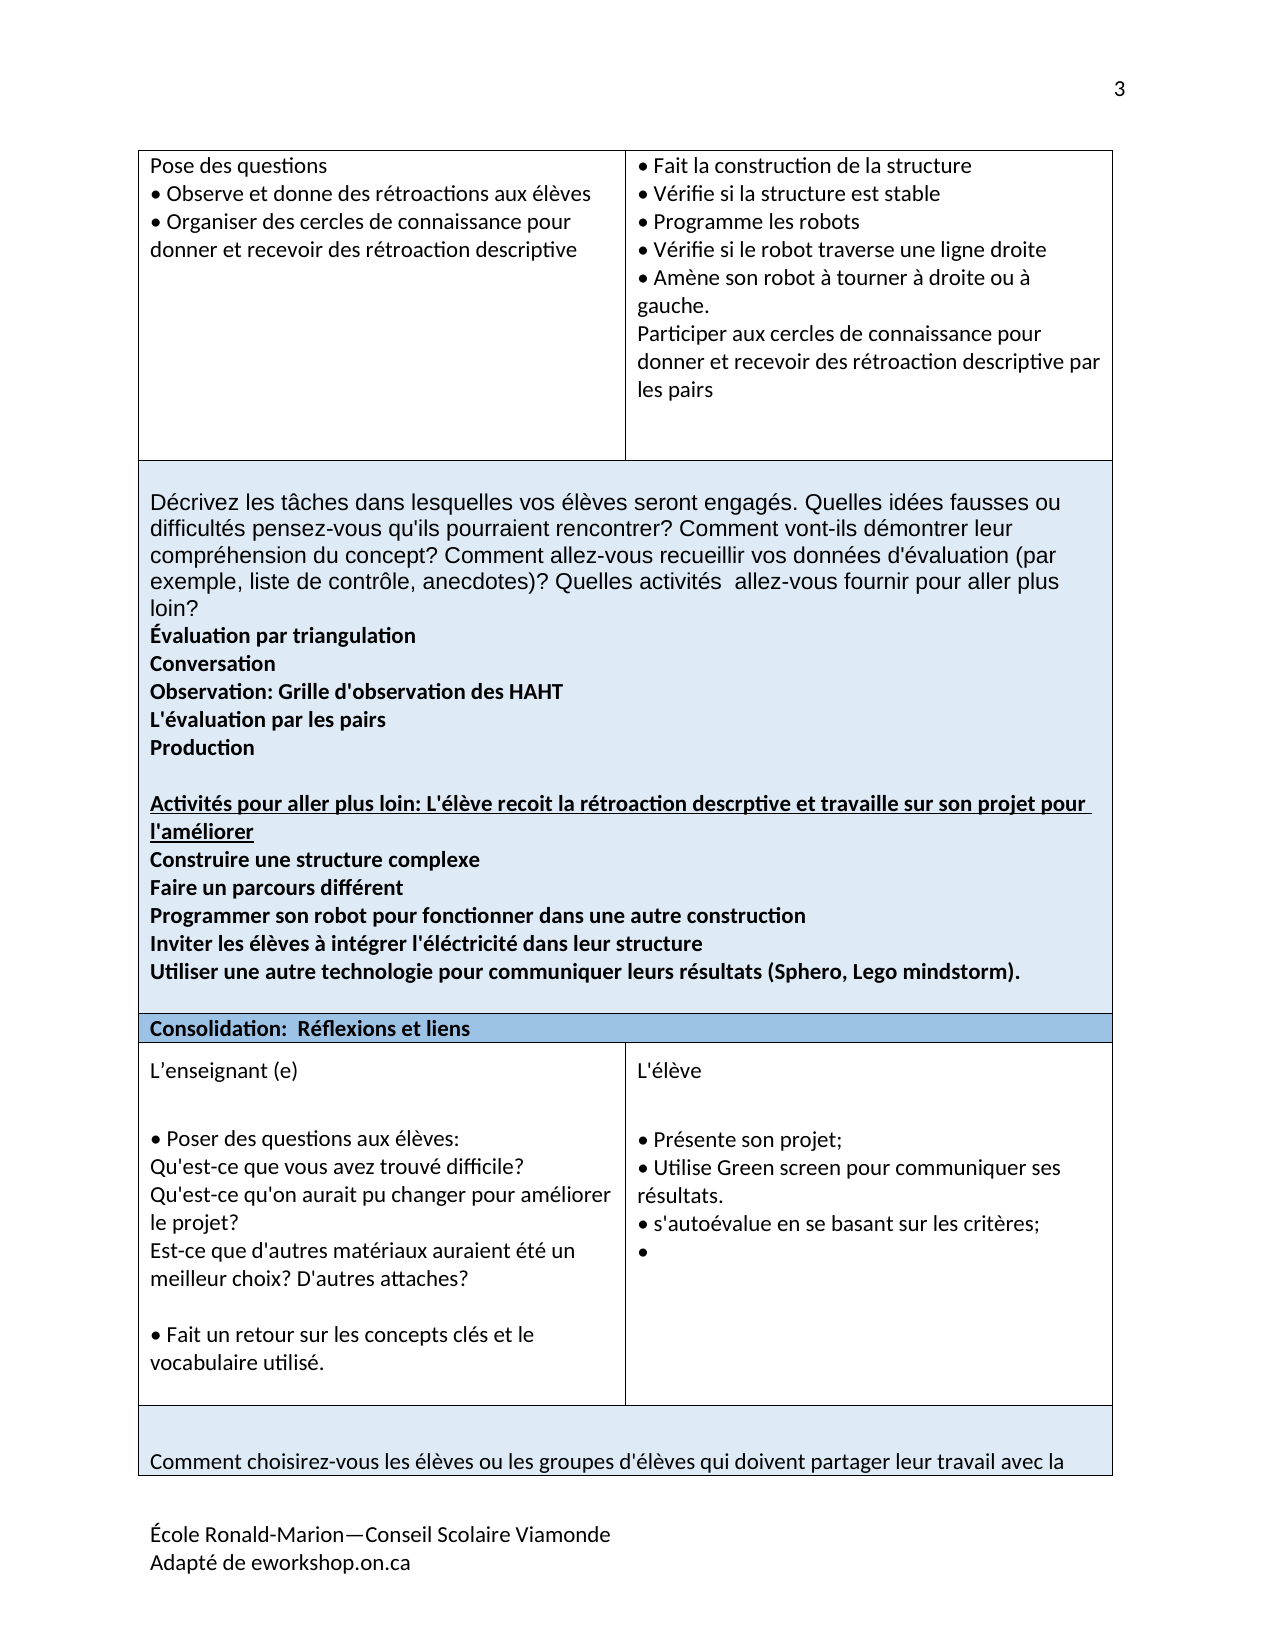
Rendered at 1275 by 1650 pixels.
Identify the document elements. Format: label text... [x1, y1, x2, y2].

table_cell L’enseignant (e) • Poser des questions aux élèves: Qu'est-ce que vous avez trouvé difficile? Qu'est-ce qu'on aurait pu changer pour améliorer le projet? Est-ce que d'autres matériaux auraient été un meilleur choix? D'autres attaches? • Fait un retour sur les concepts clés et le vocabulaire utilisé. [139, 1043, 625, 1404]
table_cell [626, 151, 1112, 460]
table_cell Décrivez les tâches dans lesquelles vos élèves seront engagés. Quelles idées fausses ou difficultés pensez-vous qu'ils pourraient rencontrer? Comment vont-ils démontrer leur compréhension du concept? Comment allez-vous recueillir vos données d'évaluation (par exemple, liste de contrôle, anecdotes)? Quelles activités allez-vous fournir pour aller plus loin? Évaluation par triangulation Conversation Observation: Grille d'observation des HAHT L'évaluation par les pairs Production Activités pour aller plus loin: L'élève recoit la rétroaction descrptive et travaille sur son projet pour l'améliorer Construire une structure complexe Faire un parcours différent Programmer son robot pour fonctionner dans une autre construction Inviter les élèves à intégrer l'éléctricité dans leur structure Utiliser une autre technologie pour communiquer leurs résultats (Sphero, Lego mindstorm). [139, 461, 1112, 1013]
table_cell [139, 1406, 1112, 1475]
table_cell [139, 151, 625, 460]
table_cell Consolidation: Réflexions et liens [139, 1014, 1112, 1042]
table_cell L'élève • Présente son projet; • Utilise Green screen pour communiquer ses résultats. • s'autoévalue en se basant sur les critères; • [626, 1043, 1112, 1404]
